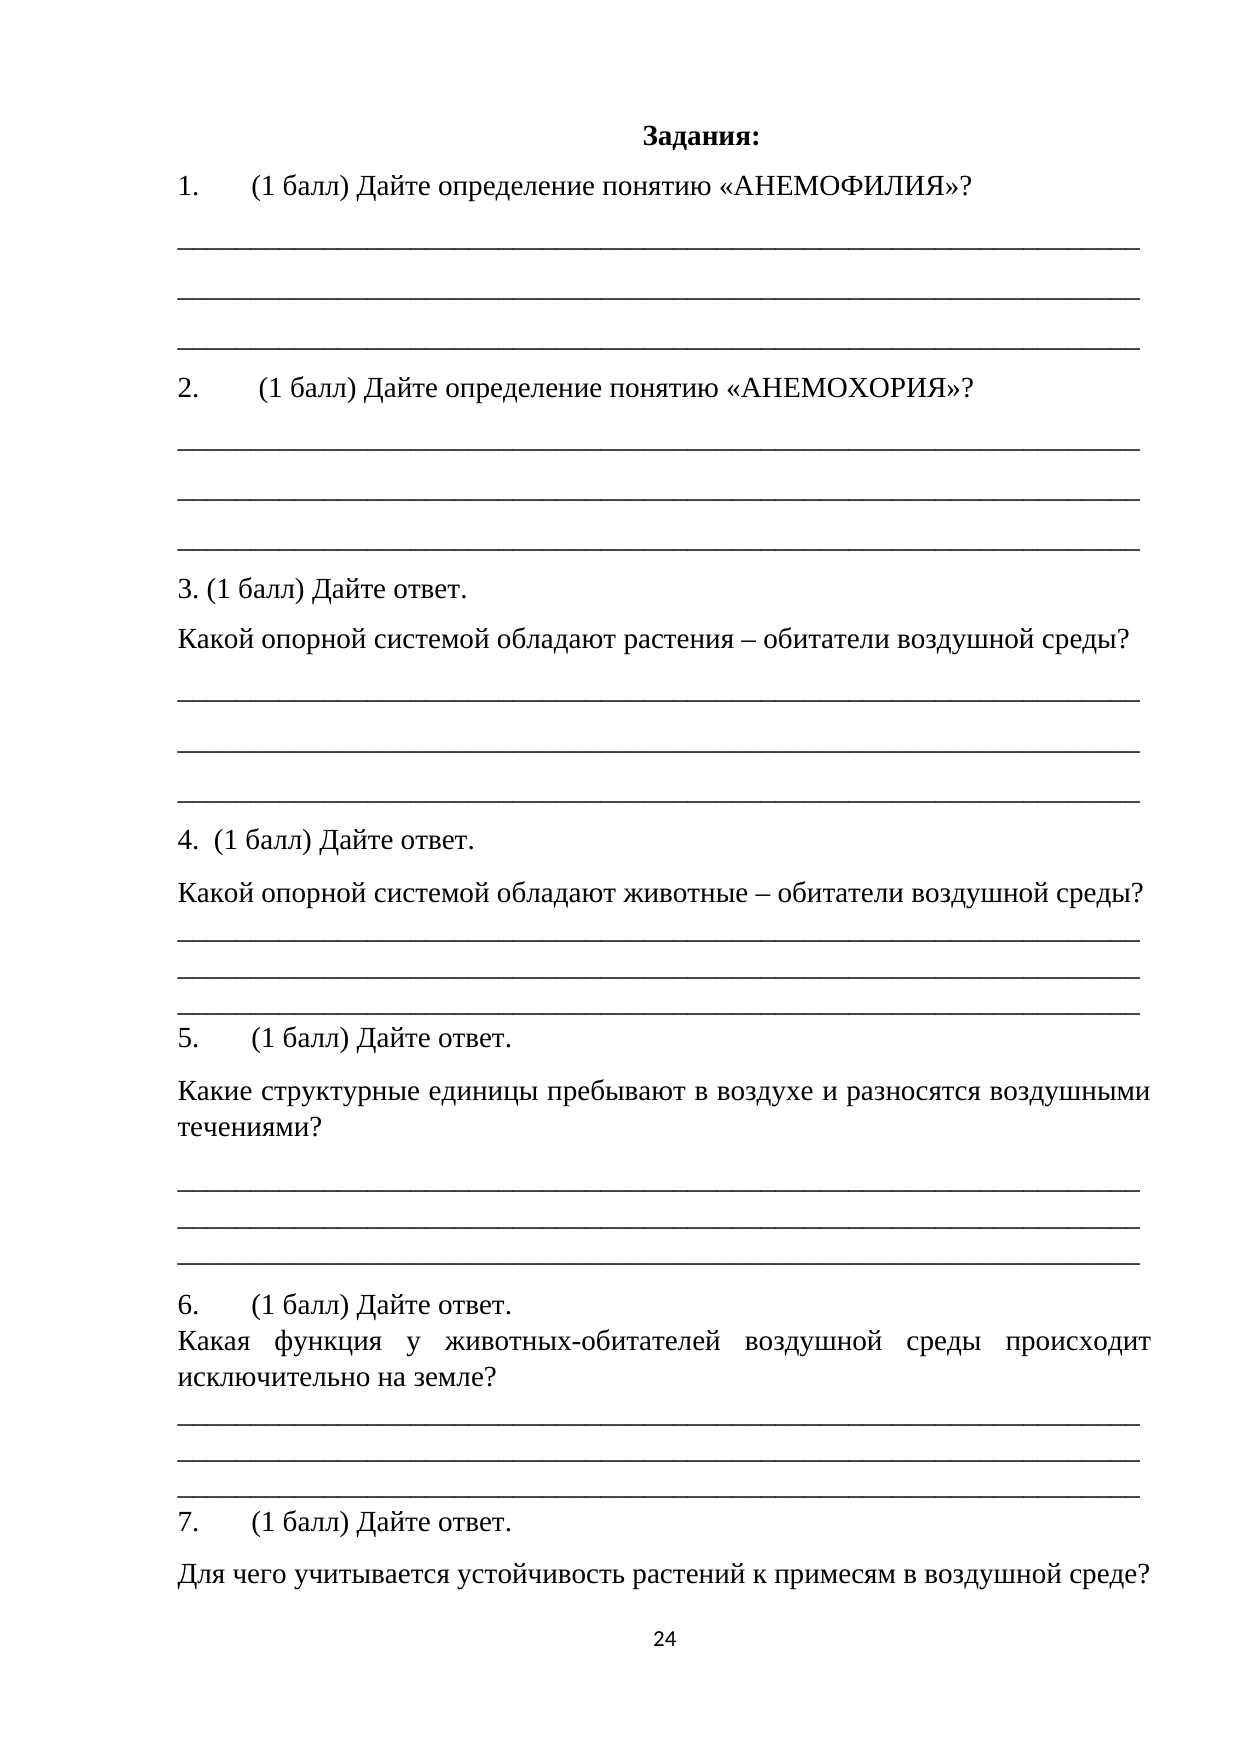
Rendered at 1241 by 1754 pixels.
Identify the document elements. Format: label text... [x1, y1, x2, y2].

list (1 балл) Дайте ответ. [177, 1504, 1152, 1537]
text Какой опорной системой обладают растения – обитатели воздушной среды? [177, 621, 1152, 655]
text Для чего учитывается устойчивость растений к примесям в воздушной среде? [177, 1556, 1152, 1590]
list Какой опорной системой обладают животные – обитатели воздушной среды? [177, 875, 1152, 909]
list (1 балл) Дайте определение понятию «АНЕМОФИЛИЯ»? [177, 168, 1152, 202]
text Задания: [177, 118, 1152, 152]
list (1 балл) Дайте ответ. [177, 1020, 1152, 1053]
text Какие структурные единицы пребывают в воздухе и разносятся воздушными течениями? [177, 1073, 1152, 1142]
list ______________________________________________________________________________________________________________________________________________________________________________________________________ [177, 1395, 1152, 1501]
list (1 балл) Дайте определение понятию «АНЕМОХОРИЯ»? [177, 370, 1152, 403]
list Какая функция у животных-обитателей воздушной среды происходит исключительно на земле? [177, 1323, 1152, 1393]
list ______________________________________________________________________________________________________________________________________________________________________________________________________ [177, 911, 1152, 1017]
list (1 балл) Дайте ответ. [177, 1287, 1152, 1320]
text ______________________________________________________________________________________________________________________________________________________________________________________________________3. (1 балл) Дайте ответ. [177, 420, 1152, 604]
text 4. (1 балл) Дайте ответ. [177, 822, 1152, 856]
